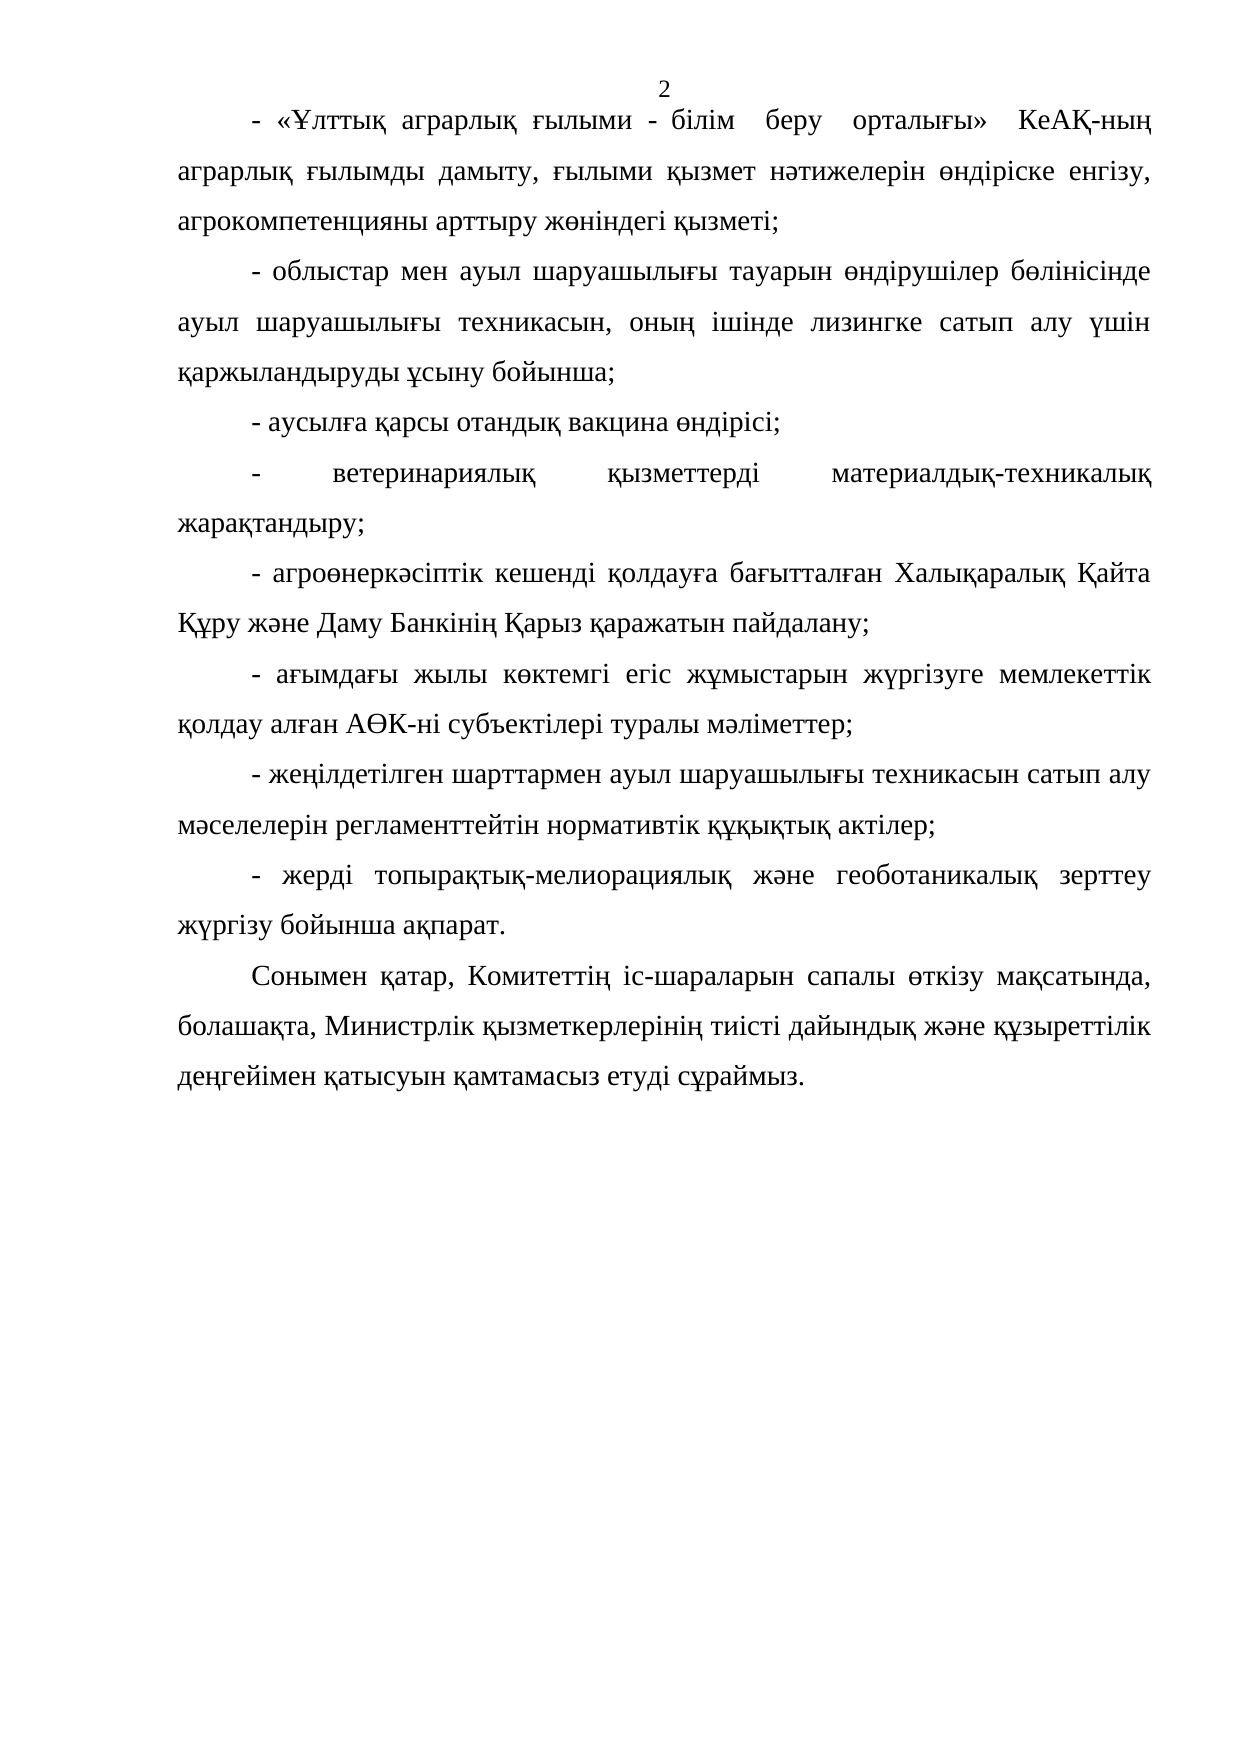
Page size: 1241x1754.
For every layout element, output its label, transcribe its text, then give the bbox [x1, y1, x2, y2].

text - облыстар мен ауыл шаруашылығы тауарын өндірушілер бөлінісінде ауыл шаруашылығы техникасын, оның ішінде лизингке сатып алу үшін қаржыландыруды ұсыну бойынша; [177, 253, 1152, 388]
text - ветеринариялық қызметтерді материалдық-техникалық жарақтандыру; [177, 455, 1152, 538]
text - ағымдағы жылы көктемгі егіс жұмыстарын жүргізуге мемлекеттік қолдау алған АӨК-ні субъектілері туралы мәліметтер; [177, 656, 1152, 740]
text - жеңілдетілген шарттармен ауыл шаруашылығы техникасын сатып алу мәселелерін регламенттейтін нормативтік құқықтық актілер; [177, 757, 1152, 840]
text - агроөнеркәсіптік кешенді қолдауға бағытталған Халықаралық Қайта Құру және Даму Банкінің Қарыз қаражатын пайдалану; [177, 555, 1152, 639]
text Сонымен қатар, Комитеттің іс-шараларын сапалы өткізу мақсатында, болашақта, Министрлік қызметкерлерінің тиісті дайындық және құзыреттілік деңгейімен қатысуын қамтамасыз етуді сұраймыз. [177, 958, 1152, 1092]
text - «Ұлттық аграрлық ғылыми -білім беру орталығы» КеАҚ-ның аграрлық ғылымды дамыту, ғылыми қызмет нәтижелерін өндіріске енгізу, агрокомпетенцияны арттыру жөніндегі қызметі; [177, 102, 1152, 237]
text - жерді топырақтық-мелиорациялық және геоботаникалық зерттеу жүргізу бойынша ақпарат. [177, 857, 1152, 941]
text - аусылға қарсы отандық вакцина өндірісі; [177, 404, 1152, 438]
